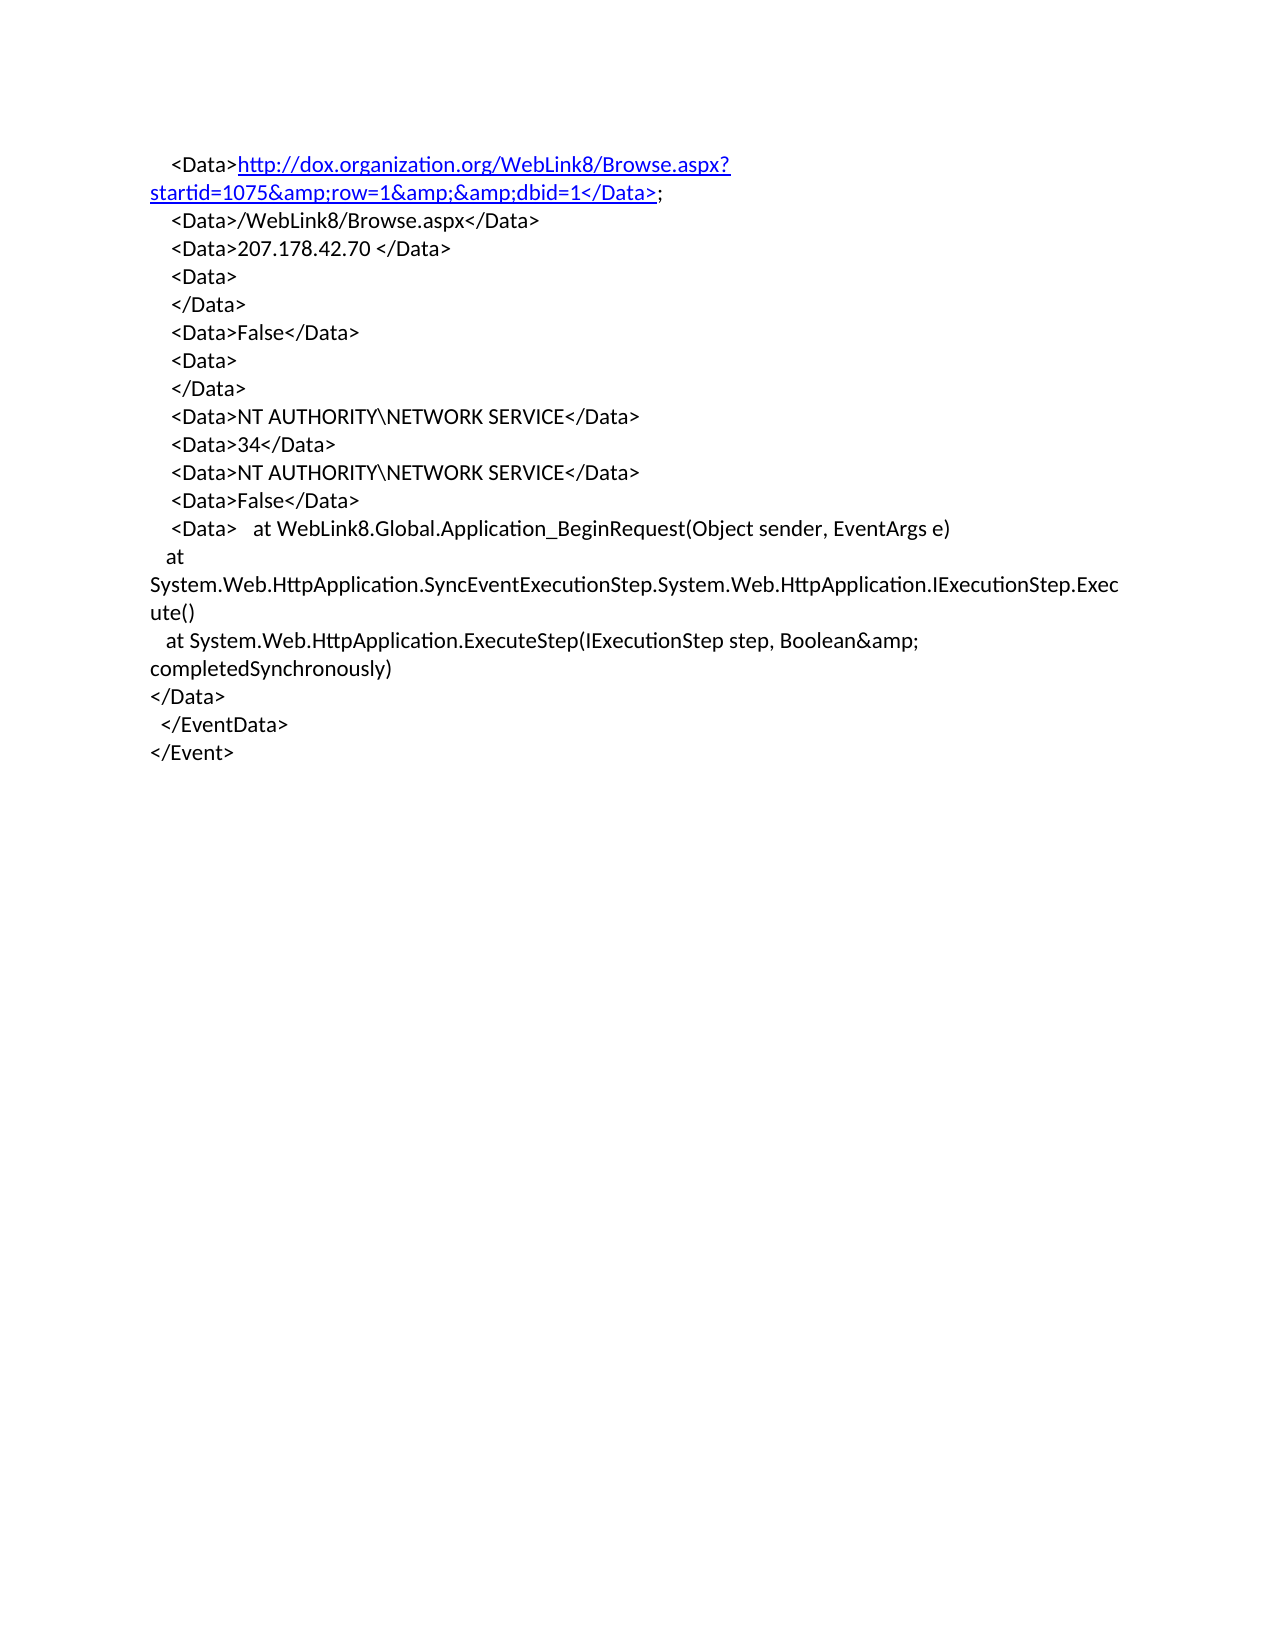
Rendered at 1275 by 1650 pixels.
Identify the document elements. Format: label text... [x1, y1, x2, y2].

text <Data>NT AUTHORITY\NETWORK SERVICE</Data> [150, 458, 1125, 486]
text <Data> [150, 262, 1125, 290]
text <Data>False</Data> [150, 318, 1125, 346]
text <Data>http://dox.organization.org/WebLink8/Browse.aspx?startid=1075&amp;row=1&amp;&amp;dbid=1</Data>; [150, 150, 1125, 206]
text <Data>207.178.42.70 </Data> [150, 234, 1125, 262]
text at System.Web.HttpApplication.ExecuteStep(IExecutionStep step, Boolean&amp; completedSynchronously) [150, 626, 1125, 682]
text </Event> [150, 738, 1125, 766]
text <Data> at WebLink8.Global.Application_BeginRequest(Object sender, EventArgs e) [150, 514, 1125, 542]
text </Data> [150, 682, 1125, 710]
text <Data>34</Data> [150, 430, 1125, 458]
text </Data> [150, 290, 1125, 318]
text </EventData> [150, 710, 1125, 738]
text at System.Web.HttpApplication.SyncEventExecutionStep.System.Web.HttpApplication.IExecutionStep.Execute() [150, 542, 1125, 626]
text <Data> [150, 346, 1125, 374]
text <Data>/WebLink8/Browse.aspx</Data> [150, 206, 1125, 234]
text <Data>False</Data> [150, 486, 1125, 514]
text <Data>NT AUTHORITY\NETWORK SERVICE</Data> [150, 402, 1125, 430]
text </Data> [150, 374, 1125, 402]
